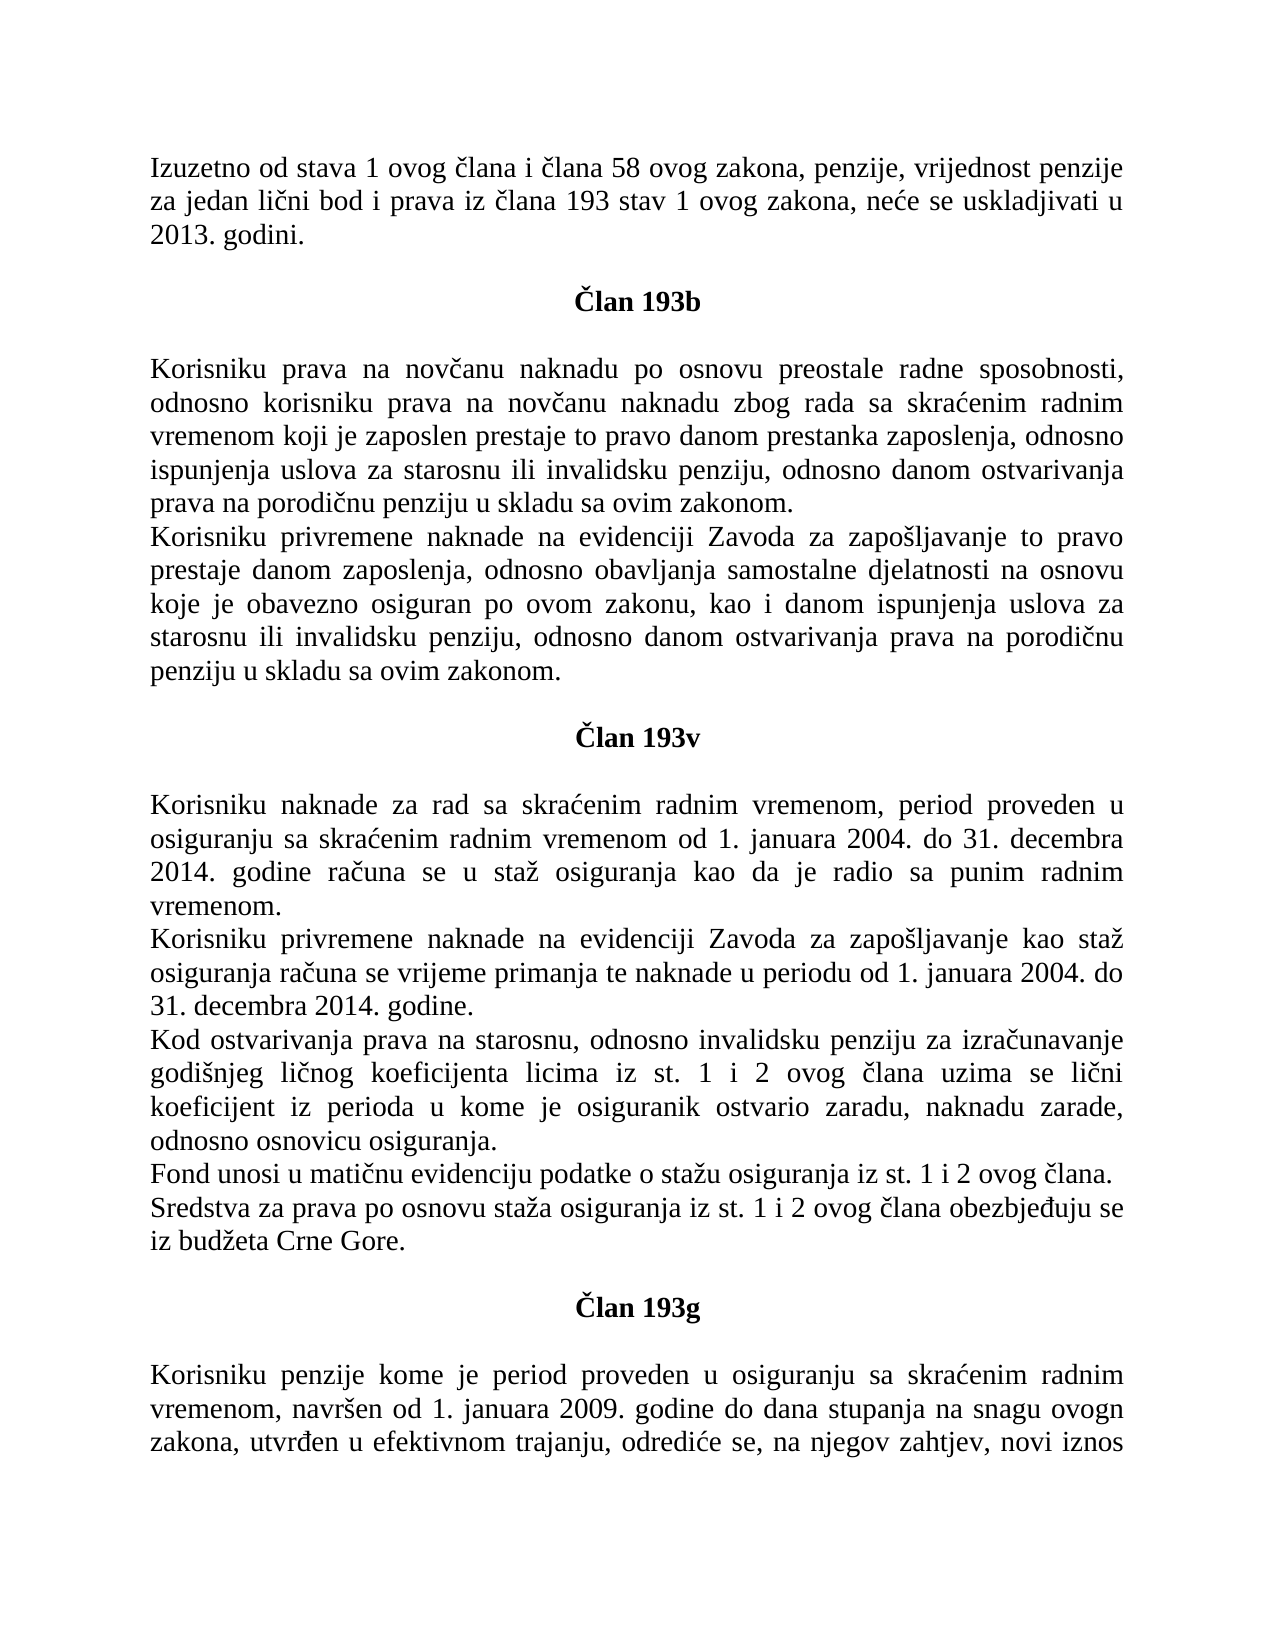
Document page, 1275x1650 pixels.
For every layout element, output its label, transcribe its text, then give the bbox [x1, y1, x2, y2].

text Fond unosi u matičnu evidenciju podatke o stažu osiguranja iz st. 1 i 2 ovog člana. [150, 1156, 1125, 1190]
text Korisniku naknade za rad sa skraćenim radnim vremenom, period proveden u osiguranju sa skraćenim radnim vremenom od 1. januara 2004. do 31. decembra 2014. godine računa se u staž osiguranja kao da je radio sa punim radnim vremenom. [150, 787, 1125, 921]
text Korisniku privremene naknade na evidenciji Zavoda za zapošljavanje kao staž osiguranja računa se vrijeme primanja te naknade u periodu od 1. januara 2004. do 31. decembra 2014. godine. [150, 921, 1125, 1022]
text Član 193g [150, 1290, 1125, 1324]
text Kod ostvarivanja prava na starosnu, odnosno invalidsku penziju za izračunavanje godišnjeg ličnog koeficijenta licima iz st. 1 i 2 ovog člana uzima se lični koeficijent iz perioda u kome je osiguranik ostvario zaradu, naknadu zarade, odnosno osnovicu osiguranja. [150, 1022, 1125, 1156]
text Sredstva za prava po osnovu staža osiguranja iz st. 1 i 2 ovog člana obezbjeđuju se iz budžeta Crne Gore. [150, 1190, 1125, 1257]
text Izuzetno od stava 1 ovog člana i člana 58 ovog zakona, penzije, vrijednost penzije za jedan lični bod i prava iz člana 193 stav 1 ovog zakona, neće se uskladjivati u 2013. godini. [150, 150, 1125, 251]
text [150, 1357, 1125, 1458]
text Korisniku privremene naknade na evidenciji Zavoda za zapošljavanje to pravo prestaje danom zaposlenja, odnosno obavljanja samostalne djelatnosti na osnovu koje je obavezno osiguran po ovom zakonu, kao i danom ispunjenja uslova za starosnu ili invalidsku penziju, odnosno danom ostvarivanja prava na porodičnu penziju u skladu sa ovim zakonom. [150, 519, 1125, 687]
text Korisniku prava na novčanu naknadu po osnovu preostale radne sposobnosti, odnosno korisniku prava na novčanu naknadu zbog rada sa skraćenim radnim vremenom koji je zaposlen prestaje to pravo danom prestanka zaposlenja, odnosno ispunjenja uslova za starosnu ili invalidsku penziju, odnosno danom ostvarivanja prava na porodičnu penziju u skladu sa ovim zakonom. [150, 351, 1125, 519]
text Član 193b [150, 284, 1125, 318]
text Član 193v [150, 720, 1125, 754]
